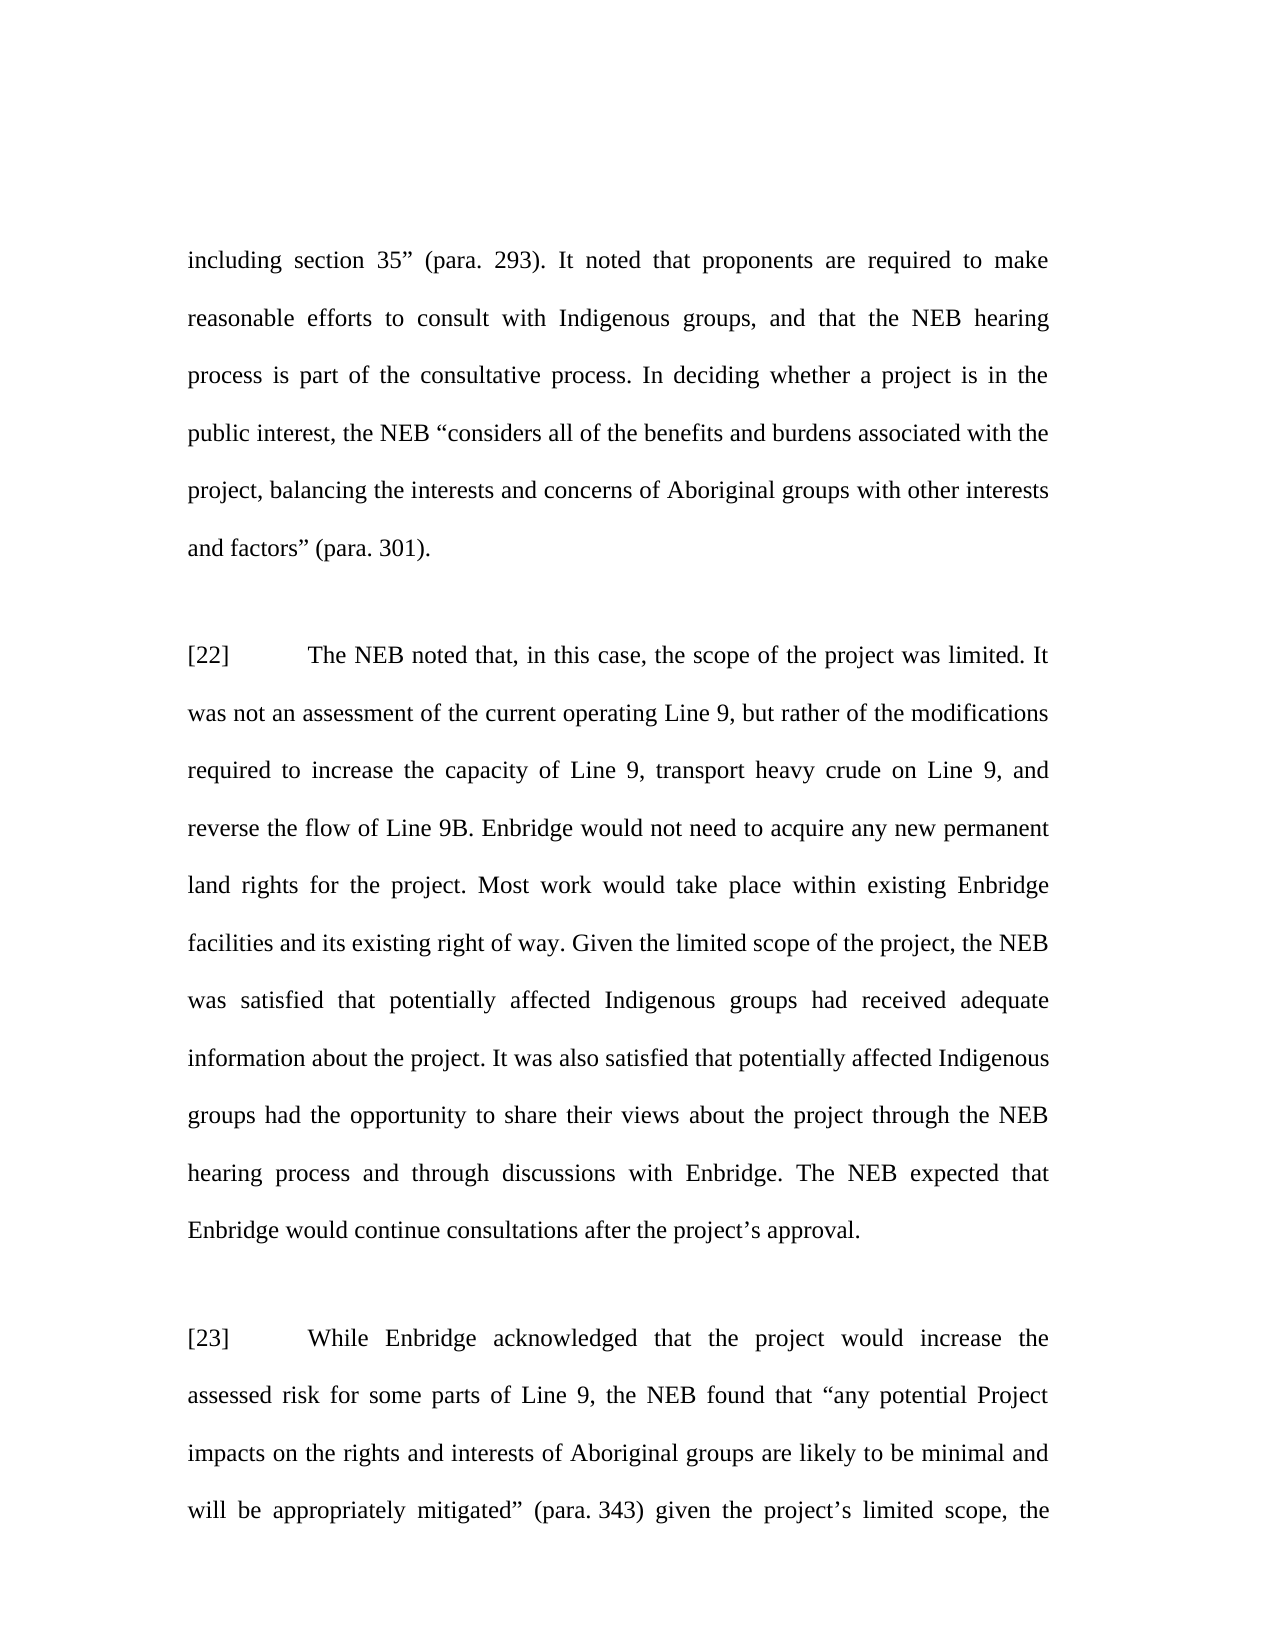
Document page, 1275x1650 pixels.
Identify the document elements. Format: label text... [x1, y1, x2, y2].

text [187, 1323, 1050, 1524]
text The NEB noted that, in this case, the scope of the project was limited. It was not an assessment of the current operating Line 9, but rather of the modifications required to increase the capacity of Line 9, transport heavy crude on Line 9, and reverse the flow of Line 9B. Enbridge would not need to acquire any new permanent land rights for the project. Most work would take place within existing Enbridge facilities and its existing right of way. Given the limited scope of the project, the NEB was satisfied that potentially affected Indigenous groups had received adequate information about the project. It was also satisfied that potentially affected Indigenous groups had the opportunity to share their views about the project through the NEB hearing process and through discussions with Enbridge. The NEB expected that Enbridge would continue consultations after the project’s approval. [187, 640, 1050, 1244]
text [187, 245, 1050, 561]
